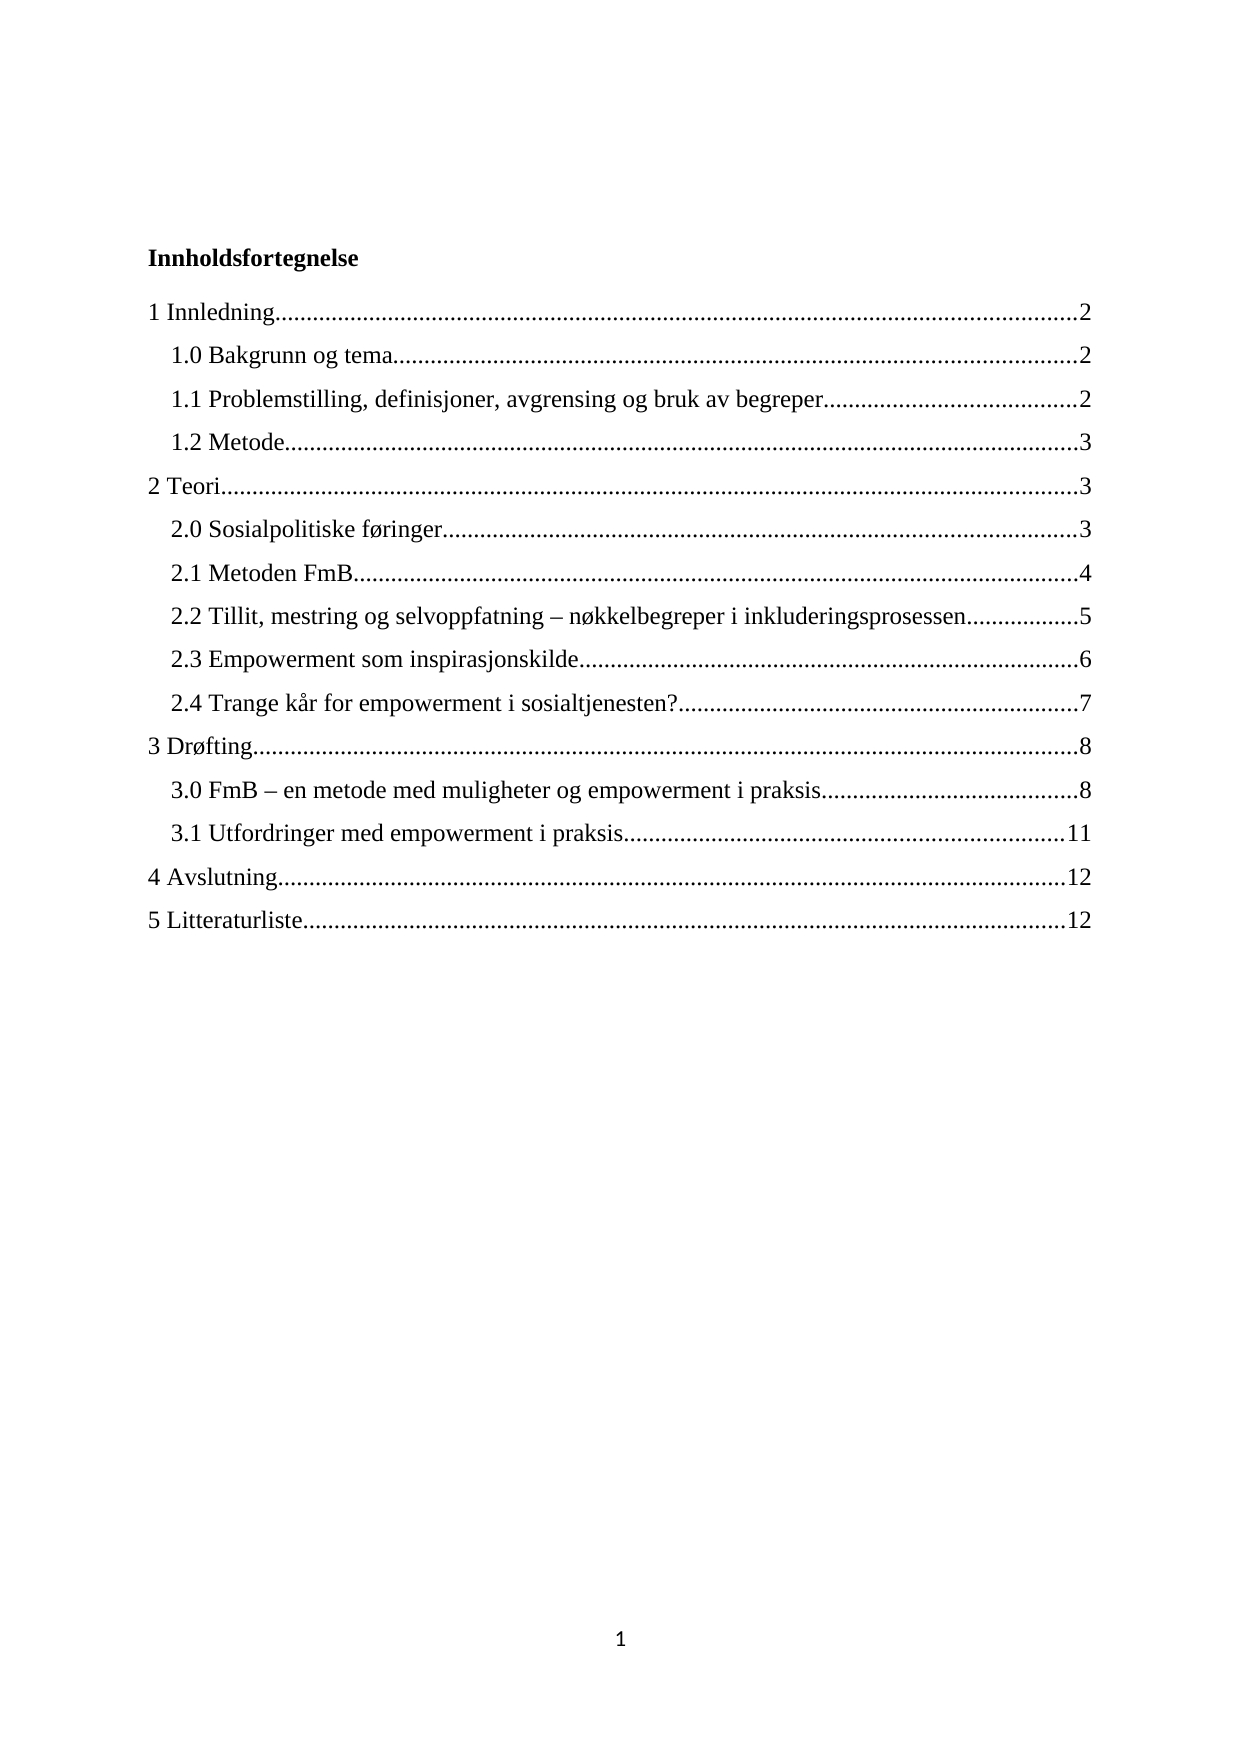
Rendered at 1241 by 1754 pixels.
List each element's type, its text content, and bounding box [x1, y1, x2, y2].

text 2.3 Empowerment som inspirasjonskilde 6 [171, 644, 1093, 673]
text 1.0 Bakgrunn og tema 2 [171, 341, 1093, 369]
text 2.4 Trange kår for empowerment i sosialtjenesten? 7 [171, 688, 1093, 717]
text 4 Avslutning 12 [148, 862, 1093, 891]
text 2.0 Sosialpolitiske føringer 3 [171, 514, 1093, 543]
text 3.1 Utfordringer med empowerment i praksis 11 [171, 818, 1093, 847]
text Innholdsfortegnelse [148, 243, 1093, 272]
text 3.0 FmB – en metode med muligheter og empowerment i praksis 8 [171, 775, 1093, 804]
text 3 Drøfting 8 [148, 731, 1093, 760]
text 1.1 Problemstilling, definisjoner, avgrensing og bruk av begreper 2 [171, 384, 1093, 413]
text 5 Litteraturliste 12 [148, 905, 1093, 934]
text 1.2 Metode 3 [171, 427, 1093, 456]
text 2 Teori 3 [148, 471, 1093, 499]
text 2.2 Tillit, mestring og selvoppfatning – nøkkelbegreper i inkluderingsprosessen 5 [171, 601, 1093, 630]
text 2.1 Metoden FmB 4 [171, 558, 1093, 586]
text 1 Innledning 2 [148, 297, 1093, 326]
